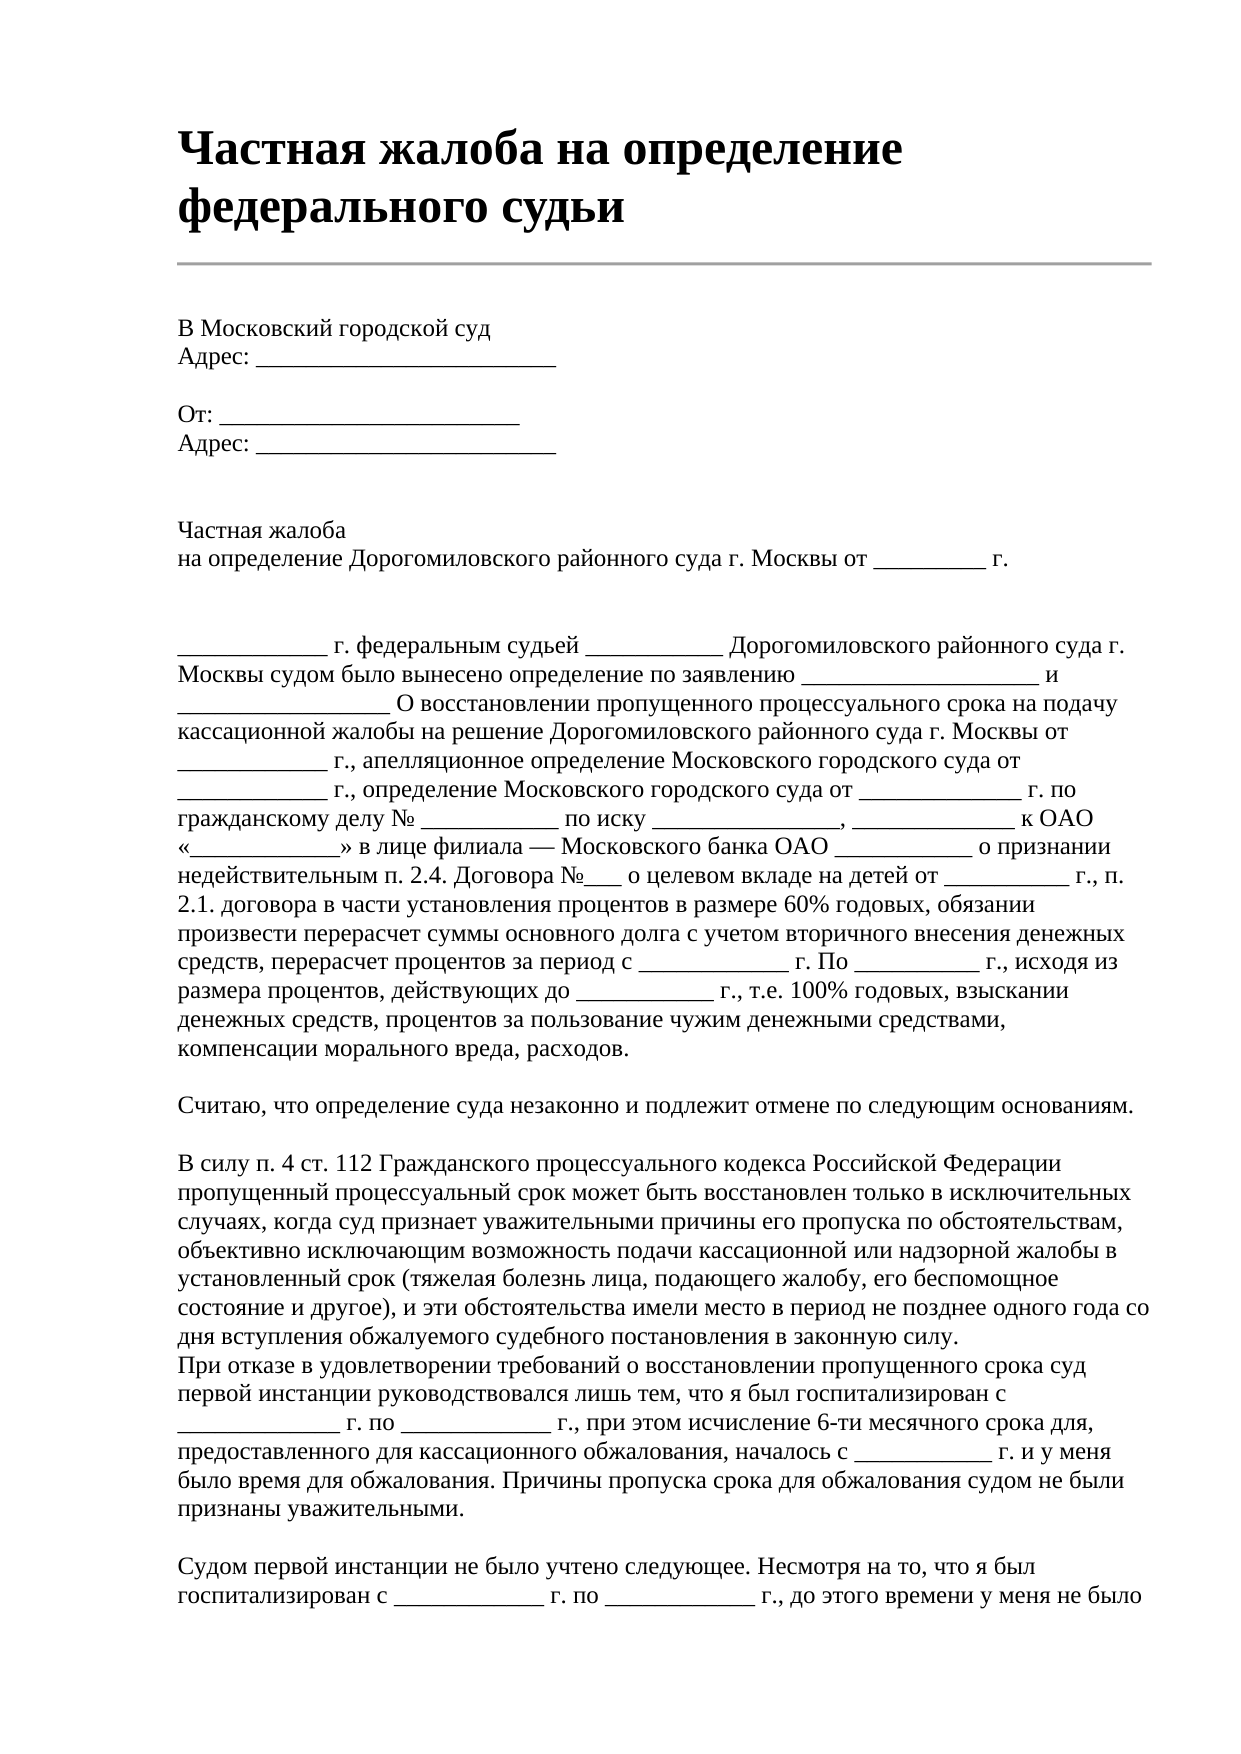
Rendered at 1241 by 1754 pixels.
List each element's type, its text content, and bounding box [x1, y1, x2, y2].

text Частная жалоба на определение Дорогомиловского районного суда г. Москвы от _________ г. [177, 486, 1152, 572]
subtitle Частная жалоба на определение федерального судьи [177, 118, 1152, 233]
text ____________ г. федеральным судьей ___________ Дорогомиловского районного суда г. Москвы судом было вынесено определение по заявлению ___________________ и _________________ О восстановлении пропущенного процессуального срока на подачу кассационной жалобы на решение Дорогомиловского районного суда г. Москвы от ____________ г., апелляционное определение Московского городского суда от ____________ г., определение Московского городского суда от _____________ г. по гражданскому делу № ___________ по иску _______________, _____________ к ОАО «____________» в лице филиала — Московского банка ОАО ___________ о признании недействительным п. 2.4. Договора №___ о целевом вкладе на детей от __________ г., п. 2.1. договора в части установления процентов в размере 60% годовых, обязании произвести перерасчет суммы основного долга с учетом вторичного внесения денежных средств, перерасчет процентов за период с ____________ г. По __________ г., исходя из размера процентов, действующих до ___________ г., т.е. 100% годовых, взыскании денежных средств, процентов за пользование чужим денежными средствами, компенсации морального вреда, расходов. [177, 601, 1152, 1061]
text От: ________________________ Адрес: ________________________ [177, 399, 1152, 457]
text Считаю, что определение суда незаконно и подлежит отмене по следующим основаниям. [177, 1091, 1152, 1119]
text В Московский городской суд Адрес: ________________________ [177, 313, 1152, 370]
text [177, 1148, 1152, 1608]
